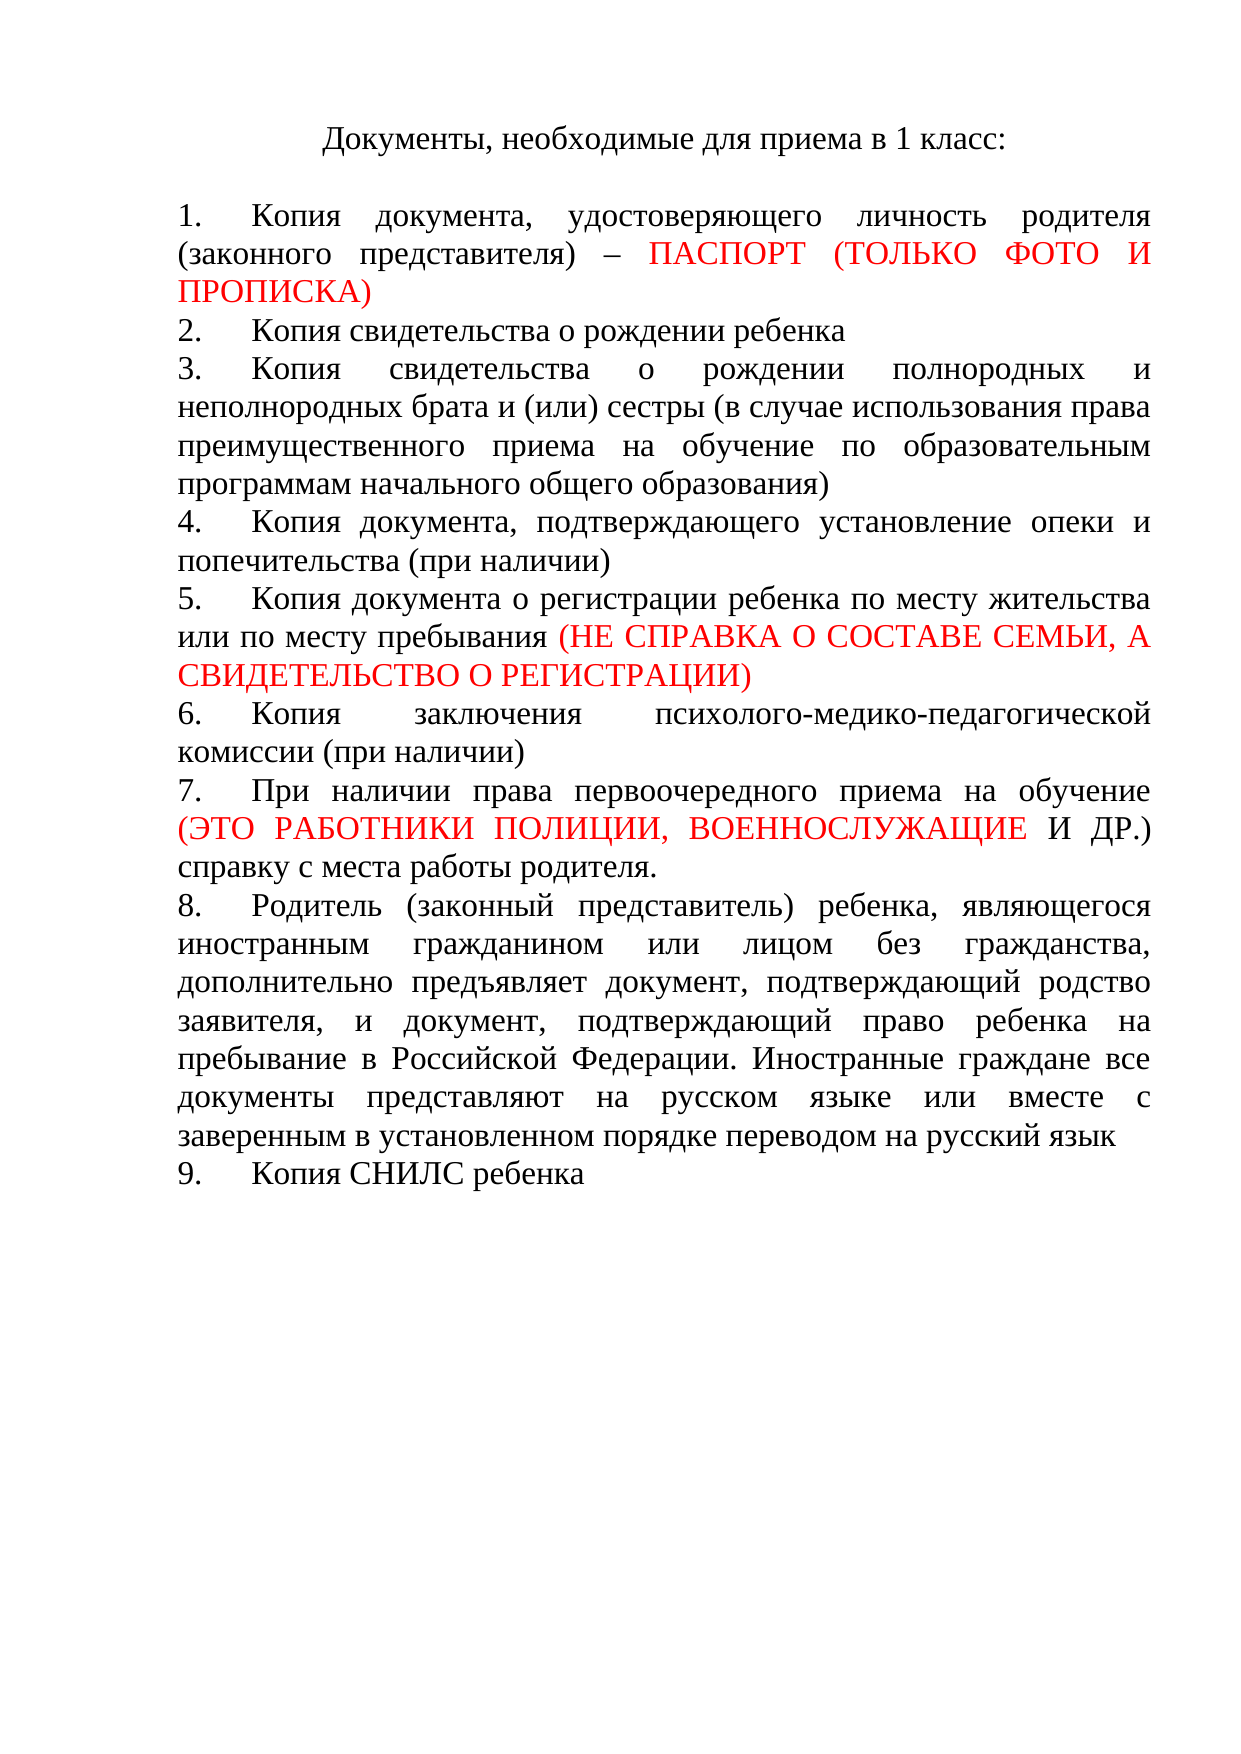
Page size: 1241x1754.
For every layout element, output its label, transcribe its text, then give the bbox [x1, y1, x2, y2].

list Копия заключения психолого-медико-педагогической комиссии (при наличии) [177, 693, 1152, 770]
text Документы, необходимые для приема в 1 класс: [177, 118, 1152, 156]
list Копия СНИЛС ребенка [177, 1153, 1152, 1191]
list Копия свидетельства о рождении полнородных и неполнородных брата и (или) сестры (в случае использования права преимущественного приема на обучение по образовательным программам начального общего образования) [177, 348, 1152, 501]
list Копия документа о регистрации ребенка по месту жительства или по месту пребывания (НЕ СПРАВКА О СОСТАВЕ СЕМЬИ, А СВИДЕТЕЛЬСТВО О РЕГИСТРАЦИИ) [177, 578, 1152, 693]
list Копия документа, удостоверяющего личность родителя (законного представителя) – ПАСПОРТ (ТОЛЬКО ФОТО И ПРОПИСКА) [177, 195, 1152, 310]
list Копия свидетельства о рождении ребенка [177, 310, 1152, 348]
list Родитель (законный представитель) ребенка, являющегося иностранным гражданином или лицом без гражданства, дополнительно предъявляет документ, подтверждающий родство заявителя, и документ, подтверждающий право ребенка на пребывание в Российской Федерации. Иностранные граждане все документы представляют на русском языке или вместе с заверенным в установленном порядке переводом на русский язык [177, 885, 1152, 1153]
list Копия документа, подтверждающего установление опеки и попечительства (при наличии) [177, 501, 1152, 578]
list При наличии права первоочередного приема на обучение (ЭТО РАБОТНИКИ ПОЛИЦИИ, ВОЕННОСЛУЖАЩИЕ И ДР.) справку с места работы родителя. [177, 770, 1152, 885]
